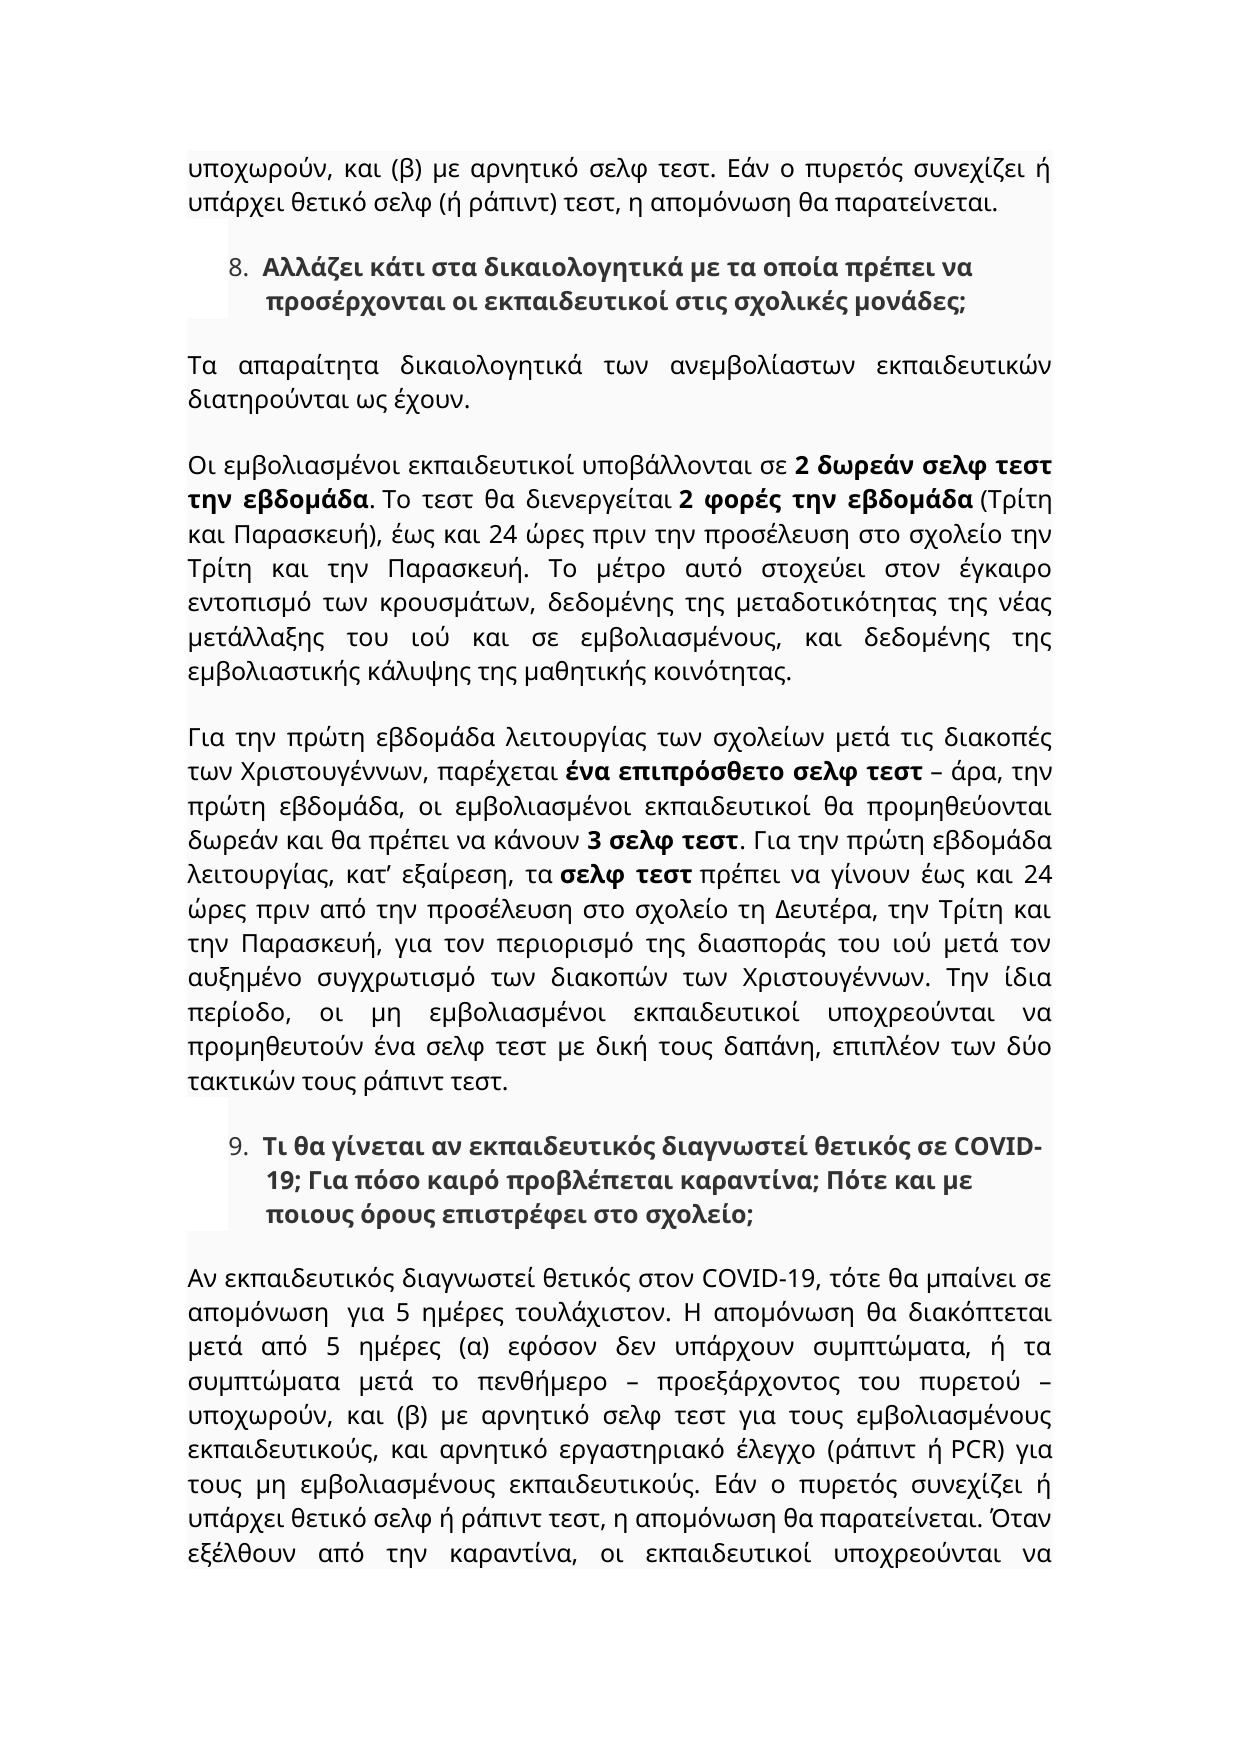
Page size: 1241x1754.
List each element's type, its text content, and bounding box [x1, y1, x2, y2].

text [187, 150, 1053, 219]
text Οι εμβολιασμένοι εκπαιδευτικοί υποβάλλονται σε 2 δωρεάν σελφ τεστ την εβδομάδα. Το τεστ θα διενεργείται 2 φορές την εβδομάδα (Τρίτη και Παρασκευή), έως και 24 ώρες πριν την προσέλευση στο σχολείο την Τρίτη και την Παρασκευή. Το μέτρο αυτό στοχεύει στον έγκαιρο εντοπισμό των κρουσμάτων, δεδομένης της μεταδοτικότητας της νέας μετάλλαξης του ιού και σε εμβολιασμένους, και δεδομένης της εμβολιαστικής κάλυψης της μαθητικής κοινότητας. [187, 447, 1053, 688]
text Τα απαραίτητα δικαιολογητικά των ανεμβολίαστων εκπαιδευτικών διατηρούνται ως έχουν. [187, 347, 1053, 416]
list Αλλάζει κάτι στα δικαιολογητικά με τα οποία πρέπει να προσέρχονται οι εκπαιδευτικοί στις σχολικές μονάδες; [228, 250, 1053, 318]
text Για την πρώτη εβδομάδα λειτουργίας των σχολείων μετά τις διακοπές των Χριστουγέννων, παρέχεται ένα επιπρόσθετο σελφ τεστ – άρα, την πρώτη εβδομάδα, οι εμβολιασμένοι εκπαιδευτικοί θα προμηθεύονται δωρεάν και θα πρέπει να κάνουν 3 σελφ τεστ. Για την πρώτη εβδομάδα λειτουργίας, κατ’ εξαίρεση, τα σελφ τεστ πρέπει να γίνουν έως και 24 ώρες πριν από την προσέλευση στο σχολείο τη Δευτέρα, την Τρίτη και την Παρασκευή, για τον περιορισμό της διασποράς του ιού μετά τον αυξημένο συγχρωτισμό των διακοπών των Χριστουγέννων. Την ίδια περίοδο, οι μη εμβολιασμένοι εκπαιδευτικοί υποχρεούνται να προμηθευτούν ένα σελφ τεστ με δική τους δαπάνη, επιπλέον των δύο τακτικών τους ράπιντ τεστ. [187, 719, 1053, 1097]
list Τι θα γίνεται αν εκπαιδευτικός διαγνωστεί θετικός σε COVID-19; Για πόσο καιρό προβλέπεται καραντίνα; Πότε και με ποιους όρους επιστρέφει στο σχολείο; [228, 1128, 1053, 1231]
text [187, 1260, 1053, 1569]
